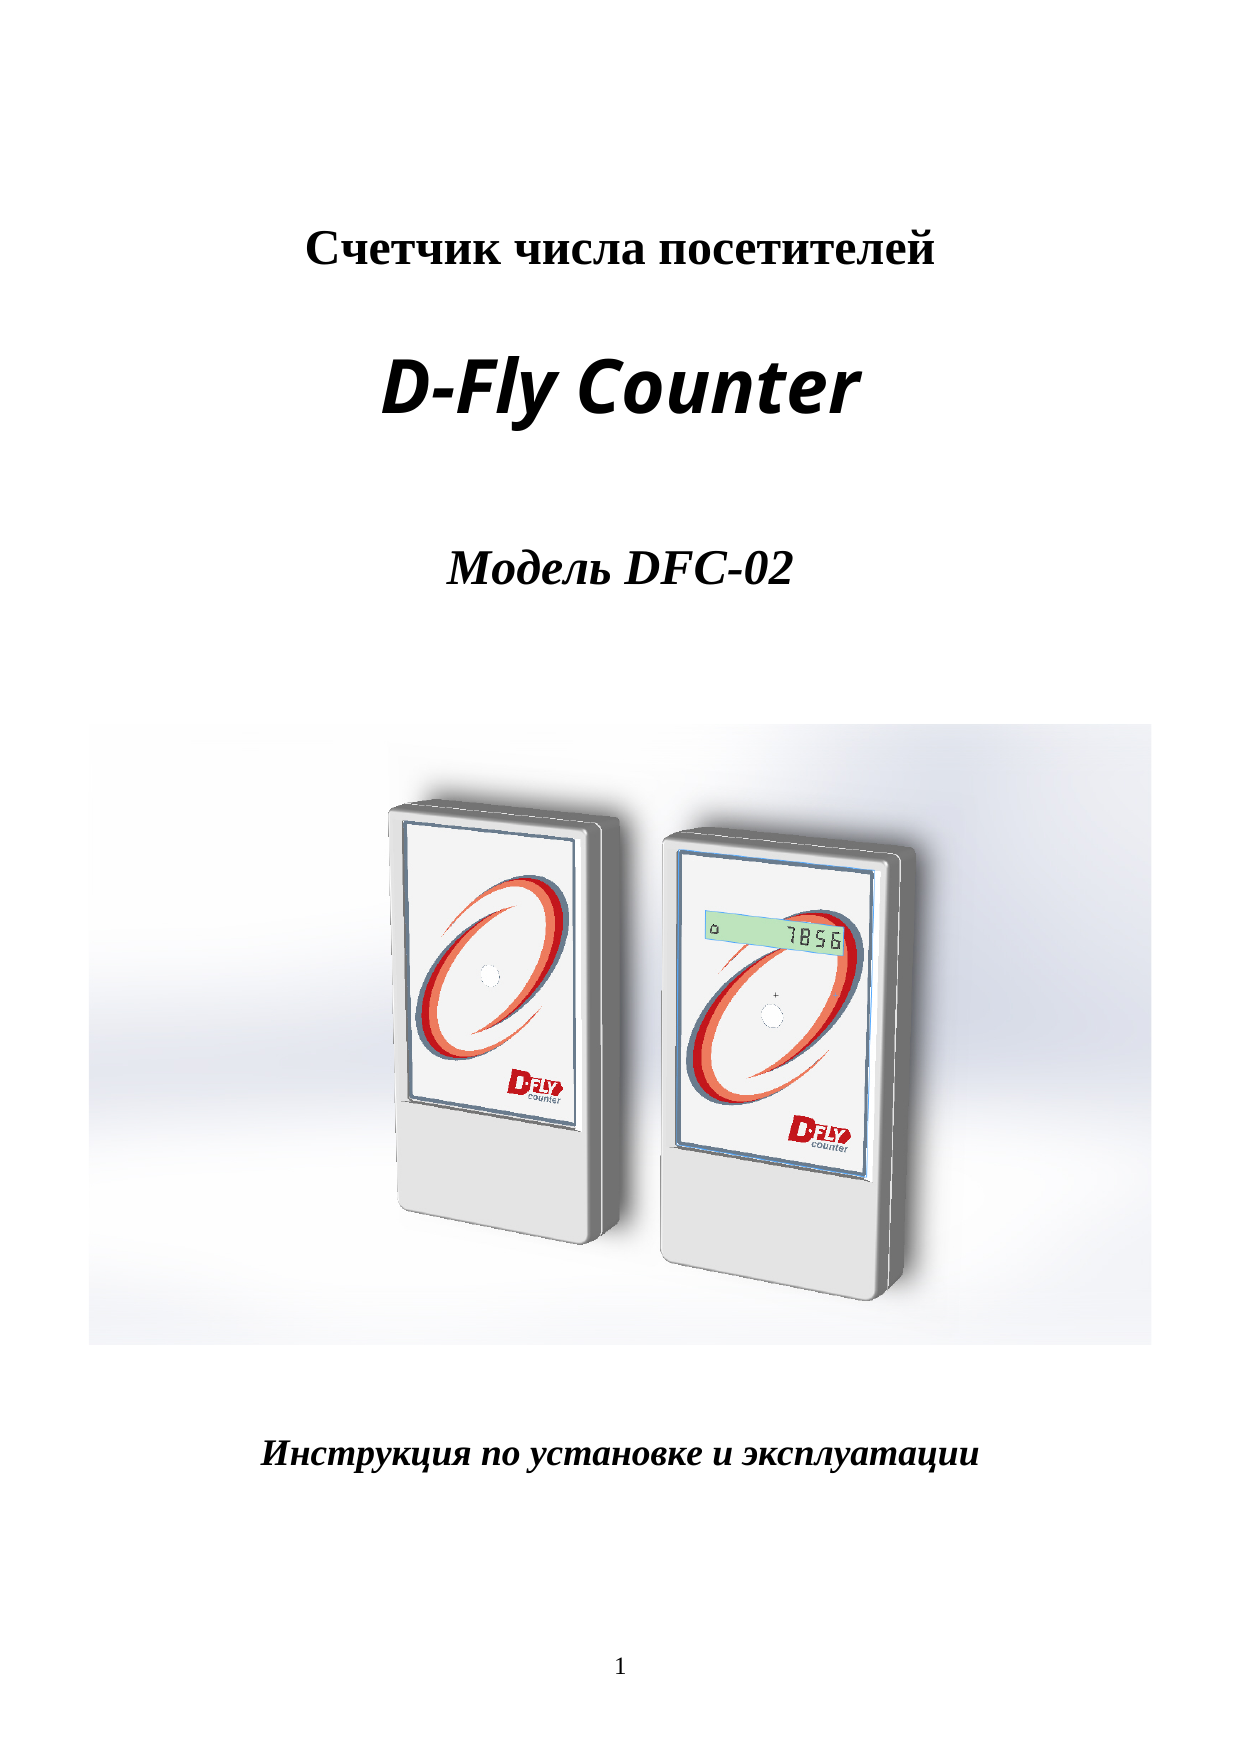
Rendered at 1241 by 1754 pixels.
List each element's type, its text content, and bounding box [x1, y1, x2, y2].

text D-Fly Counter [89, 333, 1152, 435]
text Счетчик числа посетителей [89, 218, 1152, 276]
text Модель DFC-02 [89, 537, 1152, 595]
picture [88, 724, 1152, 1345]
text Инструкция по установке и эксплуатации [89, 1431, 1152, 1474]
